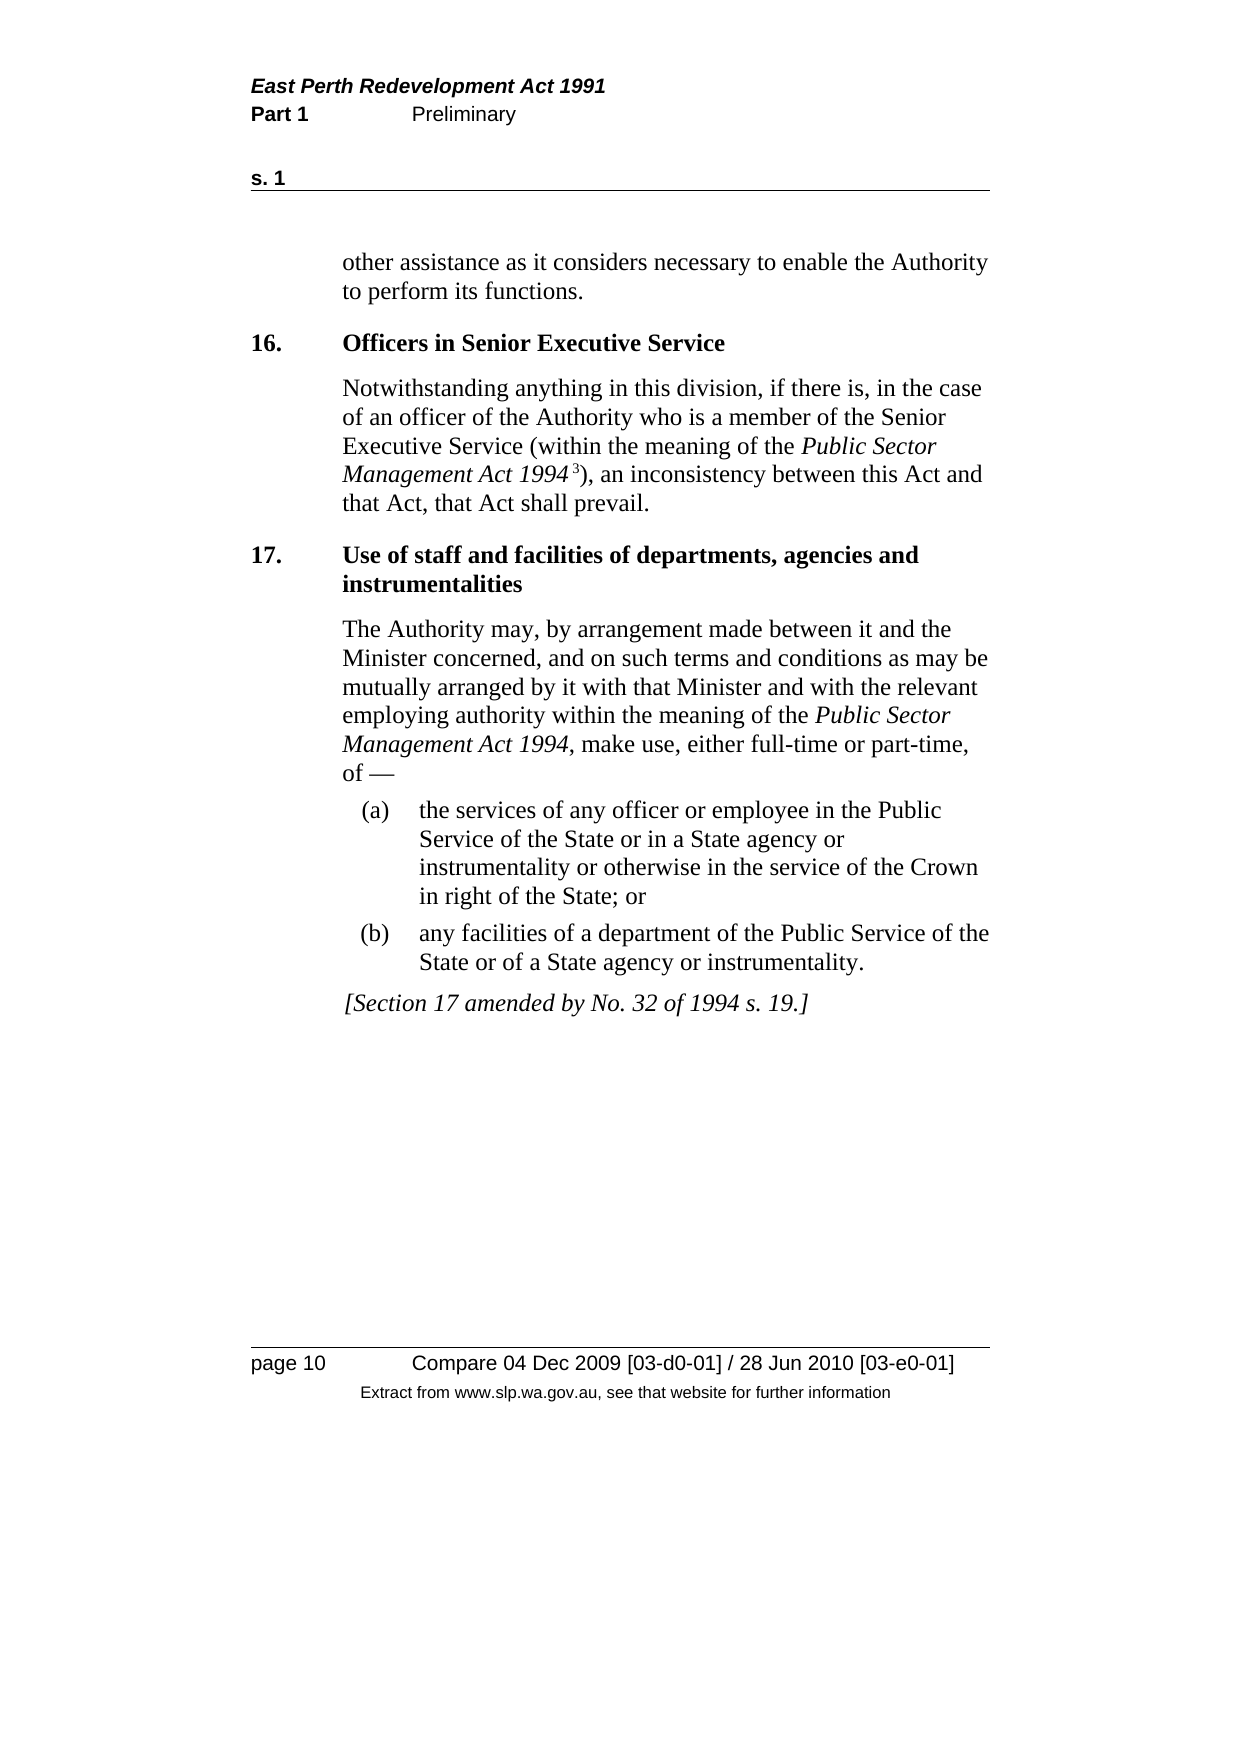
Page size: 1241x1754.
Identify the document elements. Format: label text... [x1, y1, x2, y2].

subtitle 17. Use of staff and facilities of departments, agencies and instrumentalities [251, 540, 990, 597]
text (a) the services of any officer or employee in the Public Service of the State or in a State agency or instrumentality or otherwise in the service of the Crown in right of the State; or [251, 795, 990, 910]
text The Authority may, by arrangement made between it and the Minister concerned, and on such terms and conditions as may be mutually arranged by it with that Minister and with the relevant employing authority within the meaning of the Public Sector Management Act 1994, make use, either full-time or part-time, of — [251, 614, 990, 787]
text (b) any facilities of a department of the Public Service of the State or of a State agency or instrumentality. [251, 918, 990, 976]
text Notwithstanding anything in this division, if there is, in the case of an officer of the Authority who is a member of the Senior Executive Service (within the meaning of the Public Sector Management Act 1994 3), an inconsistency between this Act and that Act, that Act shall prevail. [251, 373, 990, 517]
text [251, 247, 990, 305]
subtitle 16. Officers in Senior Executive Service [251, 328, 990, 357]
text [Section 17 amended by No. 32 of 1994 s. 19.] [251, 988, 990, 1017]
